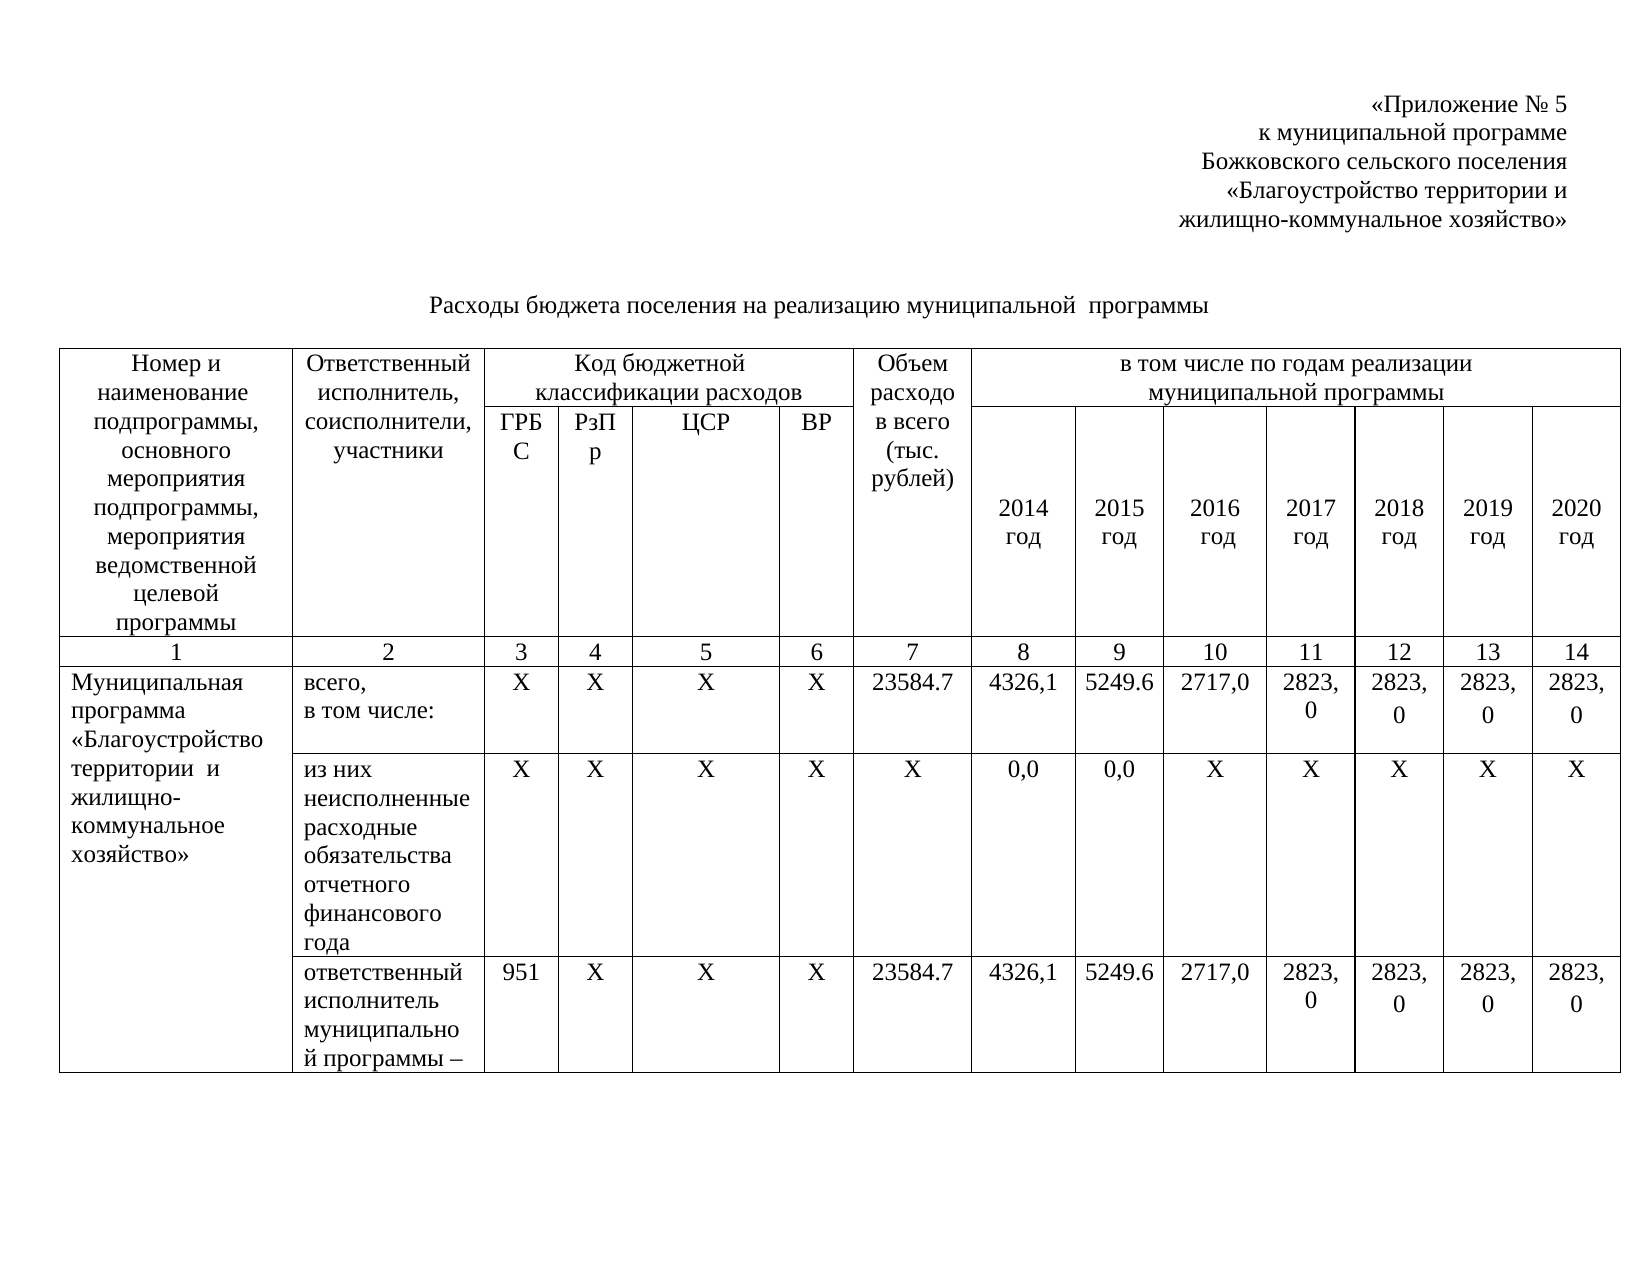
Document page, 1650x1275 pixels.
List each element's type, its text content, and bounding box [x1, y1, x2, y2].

table_cell 2823,0 [1533, 667, 1620, 753]
table_cell 2823,0 [1533, 957, 1620, 1072]
table_cell X [633, 957, 779, 1072]
table_cell 9 [1076, 637, 1163, 666]
table_cell 8 [972, 637, 1075, 666]
text к муниципальной программе [71, 117, 1567, 146]
table_cell 10 [1164, 637, 1266, 666]
table_cell Х [1356, 754, 1443, 956]
table_cell 23584.7 [854, 667, 971, 753]
table_header в том числе по годам реализации муниципальной программы [972, 349, 1620, 406]
table_cell X [780, 754, 853, 956]
table_cell 2015 год [1076, 407, 1163, 636]
table_cell X [633, 754, 779, 956]
table_cell ГРБС [485, 407, 558, 636]
table_cell X [559, 957, 632, 1072]
table_cell Х [1533, 754, 1620, 956]
table_cell 4 [559, 637, 632, 666]
table_cell X [559, 754, 632, 956]
table_cell X [780, 667, 853, 753]
table_cell 2823,0 [1267, 667, 1354, 753]
table_cell X [559, 667, 632, 753]
table_cell 2823,0 [1267, 957, 1354, 1072]
table_cell 7 [854, 637, 971, 666]
table_cell 13 [1444, 637, 1532, 666]
table_header Ответственный исполнитель, соисполнители, участники [293, 349, 484, 636]
table_cell 14 [1533, 637, 1620, 666]
table_header Код бюджетной классификации расходов [485, 349, 853, 406]
table_cell 5249.6 [1076, 957, 1163, 1072]
text «Приложение № 5 [71, 89, 1567, 117]
table_cell 4326,1 [972, 957, 1075, 1072]
table_cell РзПр [559, 407, 632, 636]
text жилищно-коммунальное хозяйство» [71, 204, 1567, 232]
table_header Номер и наименование подпрограммы, основного мероприятия подпрограммы, мероприятия ведомственной целевой программы [60, 349, 292, 636]
table_cell 2017 год [1267, 407, 1354, 636]
table_cell Х [854, 754, 971, 956]
table_cell 2717,0 [1164, 957, 1266, 1072]
table_cell 2014 год [972, 407, 1075, 636]
table_header Объем расходов всего (тыс. рублей) [854, 349, 971, 636]
table_cell 2823,0 [1444, 667, 1532, 753]
table_cell X [485, 754, 558, 956]
text Божковского сельского поселения [71, 146, 1567, 175]
table_cell 2717,0 [1164, 667, 1266, 753]
table_cell 2016 год [1164, 407, 1266, 636]
table_cell Х [1164, 754, 1266, 956]
table_cell Х [1267, 754, 1354, 956]
table_cell 4326,1 [972, 667, 1075, 753]
text Расходы бюджета поселения на реализацию муниципальной программы [71, 290, 1567, 319]
table_cell X [485, 667, 558, 753]
table_cell 6 [780, 637, 853, 666]
table_cell X [633, 667, 779, 753]
table_cell 2019 год [1444, 407, 1532, 636]
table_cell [293, 957, 484, 1072]
table_cell 5 [633, 637, 779, 666]
table_cell 12 [1356, 637, 1443, 666]
table_cell 2018 год [1356, 407, 1443, 636]
table_cell 3 [485, 637, 558, 666]
table_cell ВР [780, 407, 853, 636]
table_cell 2 [293, 637, 484, 666]
table_cell всего, в том числе: [293, 667, 484, 753]
table_cell 2823,0 [1356, 667, 1443, 753]
table_cell 23584.7 [854, 957, 971, 1072]
table_cell 951 [485, 957, 558, 1072]
table_cell из них неисполненные расходные обязательства отчетного финансового года [293, 754, 484, 956]
table_cell 2823,0 [1356, 957, 1443, 1072]
table_cell X [780, 957, 853, 1072]
table_cell ЦСР [633, 407, 779, 636]
table_cell 0,0 [1076, 754, 1163, 956]
table_cell 11 [1267, 637, 1354, 666]
table_cell Х [1444, 754, 1532, 956]
table_cell 5249.6 [1076, 667, 1163, 753]
table_cell 1 [60, 637, 292, 666]
table_cell 2020 год [1533, 407, 1620, 636]
text «Благоустройство территории и [71, 175, 1567, 204]
table_cell 2823,0 [1444, 957, 1532, 1072]
table_cell Муниципальная программа «Благоустройство территории и жилищно-коммунальное хозяйство» [60, 667, 292, 1072]
table_cell 0,0 [972, 754, 1075, 956]
